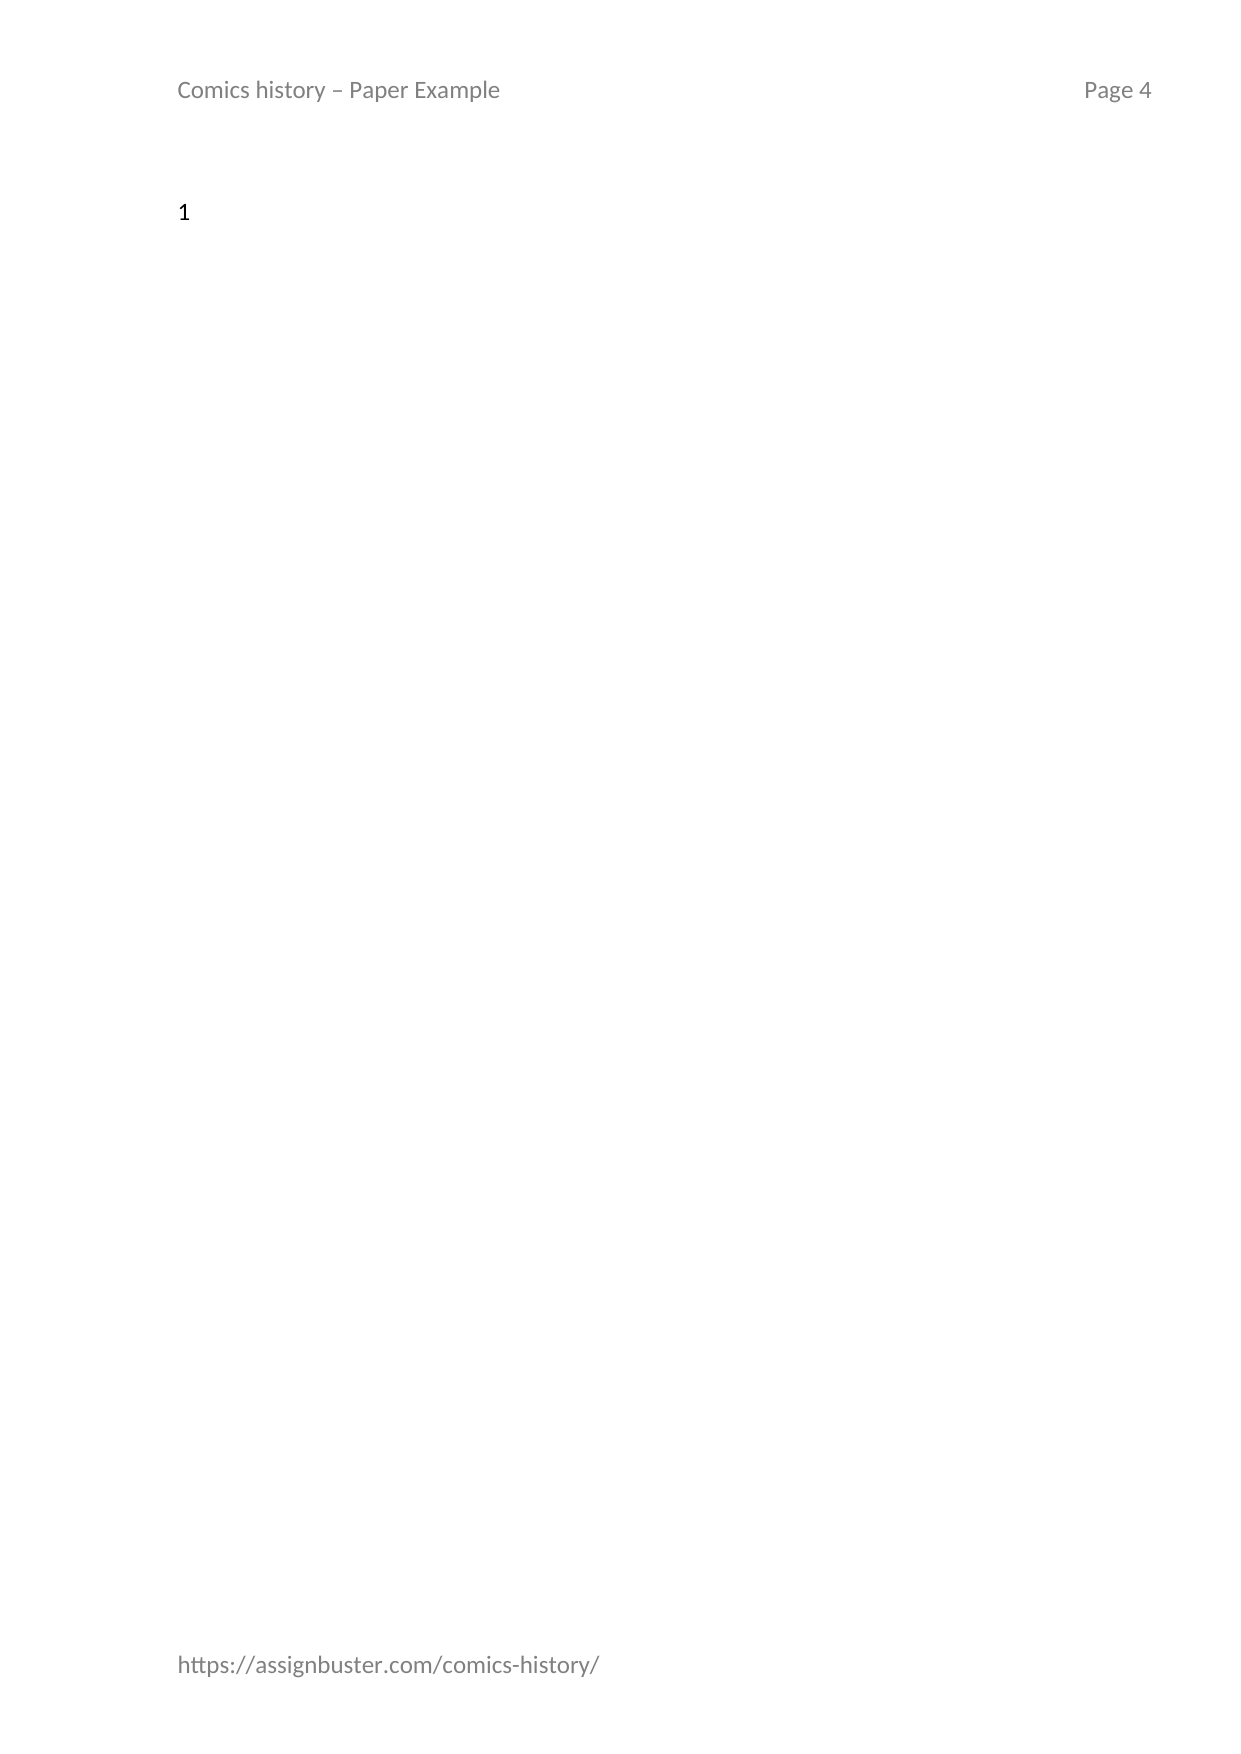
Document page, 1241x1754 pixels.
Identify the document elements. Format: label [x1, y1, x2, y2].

text [177, 135, 1152, 226]
